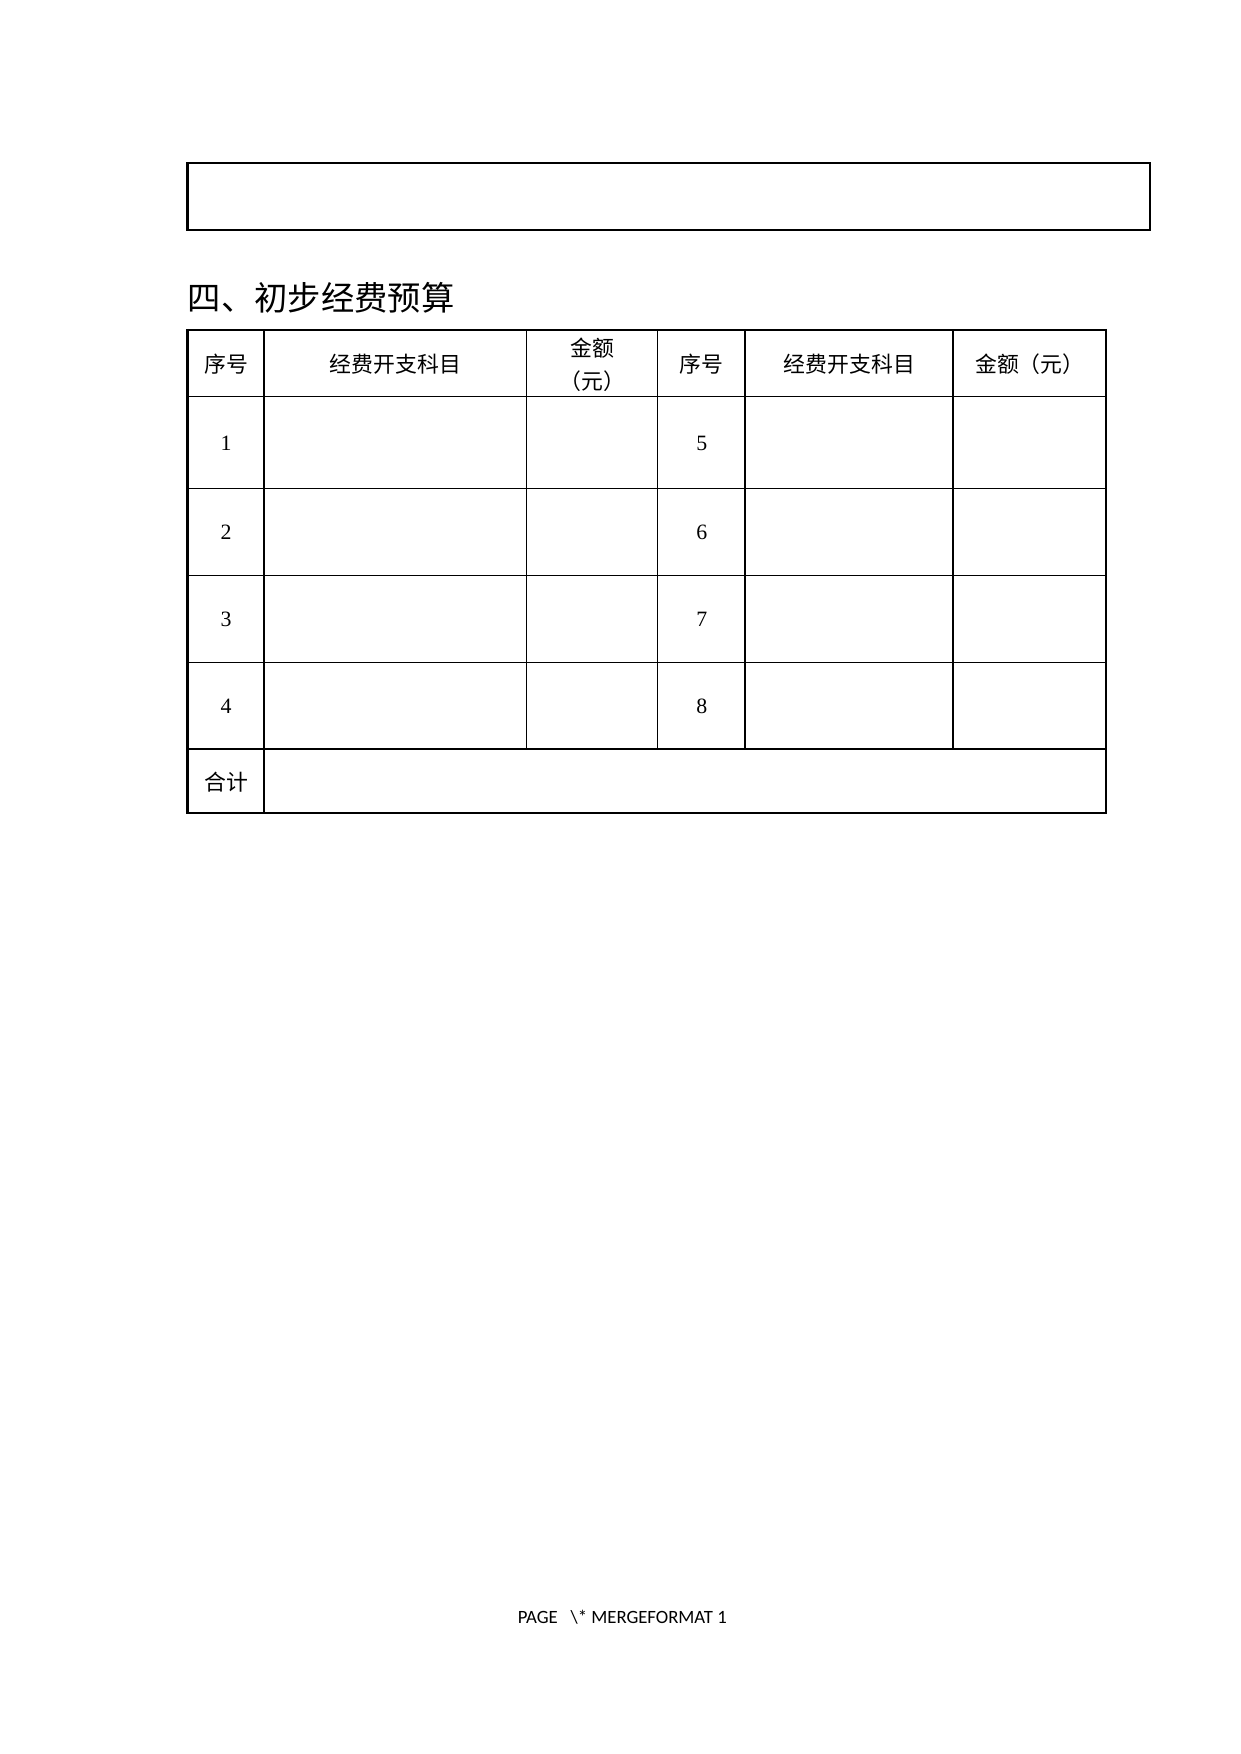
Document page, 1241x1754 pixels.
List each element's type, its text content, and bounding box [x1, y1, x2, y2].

table_cell [265, 489, 526, 574]
table_header 金额（元） [954, 331, 1105, 396]
table_cell [265, 397, 526, 487]
table_cell [265, 576, 526, 661]
table_cell [265, 750, 1105, 812]
table_cell 5 [658, 397, 744, 487]
table_cell 6 [658, 489, 744, 574]
table_cell 合计 [189, 750, 263, 812]
table_cell 2 [189, 489, 263, 574]
table_header 序号 [658, 331, 744, 396]
text 四、初步经费预算 [187, 264, 1053, 329]
table_cell [954, 576, 1105, 661]
table_cell 3 [189, 576, 263, 661]
table_cell 4 [189, 663, 263, 748]
table_cell [954, 663, 1105, 748]
table_cell [746, 576, 952, 661]
table_cell [527, 576, 657, 661]
table_cell 8 [658, 663, 744, 748]
table_header 金额（元） [527, 331, 657, 396]
table_header 经费开支科目 [265, 331, 526, 396]
table_cell [746, 489, 952, 574]
table_cell 7 [658, 576, 744, 661]
table_cell [265, 663, 526, 748]
table_cell [527, 489, 657, 574]
table_cell 1 [189, 397, 263, 487]
table_cell [746, 397, 952, 487]
table_cell [746, 663, 952, 748]
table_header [189, 164, 1149, 229]
table_cell [527, 397, 657, 487]
table_cell [954, 489, 1105, 574]
table_cell [527, 663, 657, 748]
table_header 经费开支科目 [746, 331, 952, 396]
table_cell [954, 397, 1105, 487]
table_header 序号 [189, 331, 263, 396]
